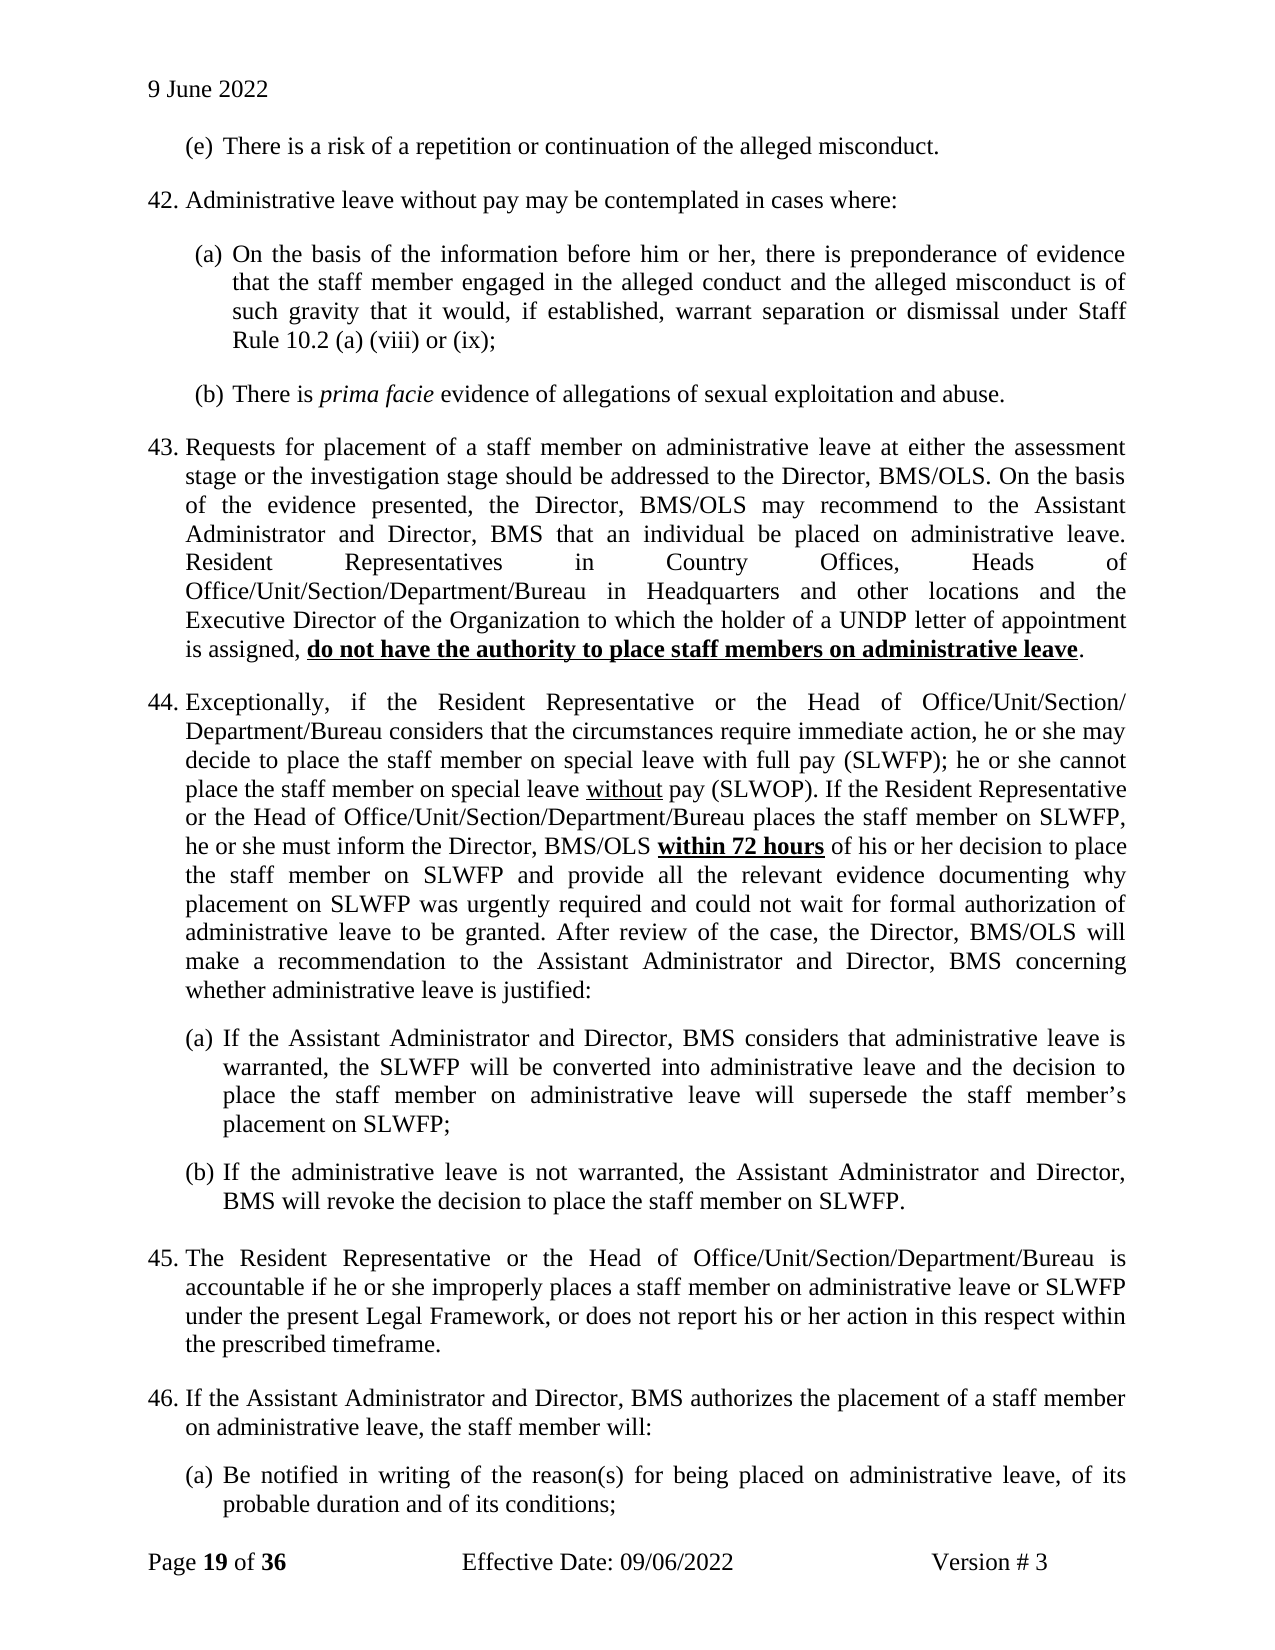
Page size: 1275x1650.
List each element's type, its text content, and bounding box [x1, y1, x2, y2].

list On the basis of the information before him or her, there is preponderance of evidence that the staff member engaged in the alleged conduct and the alleged misconduct is of such gravity that it would, if established, warrant separation or dismissal under Staff Rule 10.2 (a) (viii) or (ix); [194, 239, 1127, 354]
list If the Assistant Administrator and Director, BMS considers that administrative leave is warranted, the SLWFP will be converted into administrative leave and the decision to place the staff member on administrative leave will supersede the staff member’s placement on SLWFP; [185, 1023, 1127, 1138]
list There is prima facie evidence of allegations of sexual exploitation and abuse. [194, 379, 1127, 407]
list If the Assistant Administrator and Director, BMS authorizes the placement of a staff member on administrative leave, the staff member will: [148, 1383, 1127, 1441]
list Exceptionally, if the Resident Representative or the Head of Office/Unit/Section/ Department/Bureau considers that the circumstances require immediate action, he or she may decide to place the staff member on special leave with full pay (SLWFP); he or she cannot place the staff member on special leave without pay (SLWOP). If the Resident Representative or the Head of Office/Unit/Section/Department/Bureau places the staff member on SLWFP, he or she must inform the Director, BMS/OLS within 72 hours of his or her decision to place the staff member on SLWFP and provide all the relevant evidence documenting why placement on SLWFP was urgently required and could not wait for formal authorization of administrative leave to be granted. After review of the case, the Director, BMS/OLS will make a recommendation to the Assistant Administrator and Director, BMS concerning whether administrative leave is justified: [148, 687, 1127, 1004]
list Requests for placement of a staff member on administrative leave at either the assessment stage or the investigation stage should be addressed to the Director, BMS/OLS. On the basis of the evidence presented, the Director, BMS/OLS may recommend to the Assistant Administrator and Director, BMS that an individual be placed on administrative leave. Resident Representatives in Country Offices, Heads of Office/Unit/Section/Department/Bureau in Headquarters and other locations and the Executive Director of the Organization to which the holder of a UNDP letter of appointment is assigned, do not have the authority to place staff members on administrative leave. [148, 432, 1127, 662]
list There is a risk of a repetition or continuation of the alleged misconduct. [185, 131, 1127, 160]
list The Resident Representative or the Head of Office/Unit/Section/Department/Bureau is accountable if he or she improperly places a staff member on administrative leave or SLWFP under the present Legal Framework, or does not report his or her action in this respect within the prescribed timeframe. [148, 1243, 1127, 1358]
list If the administrative leave is not warranted, the Assistant Administrator and Director, BMS will revoke the decision to place the staff member on SLWFP. [185, 1157, 1127, 1214]
list Administrative leave without pay may be contemplated in cases where: [148, 185, 1127, 214]
list Be notified in writing of the reason(s) for being placed on administrative leave, of its probable duration and of its conditions; [185, 1460, 1127, 1517]
